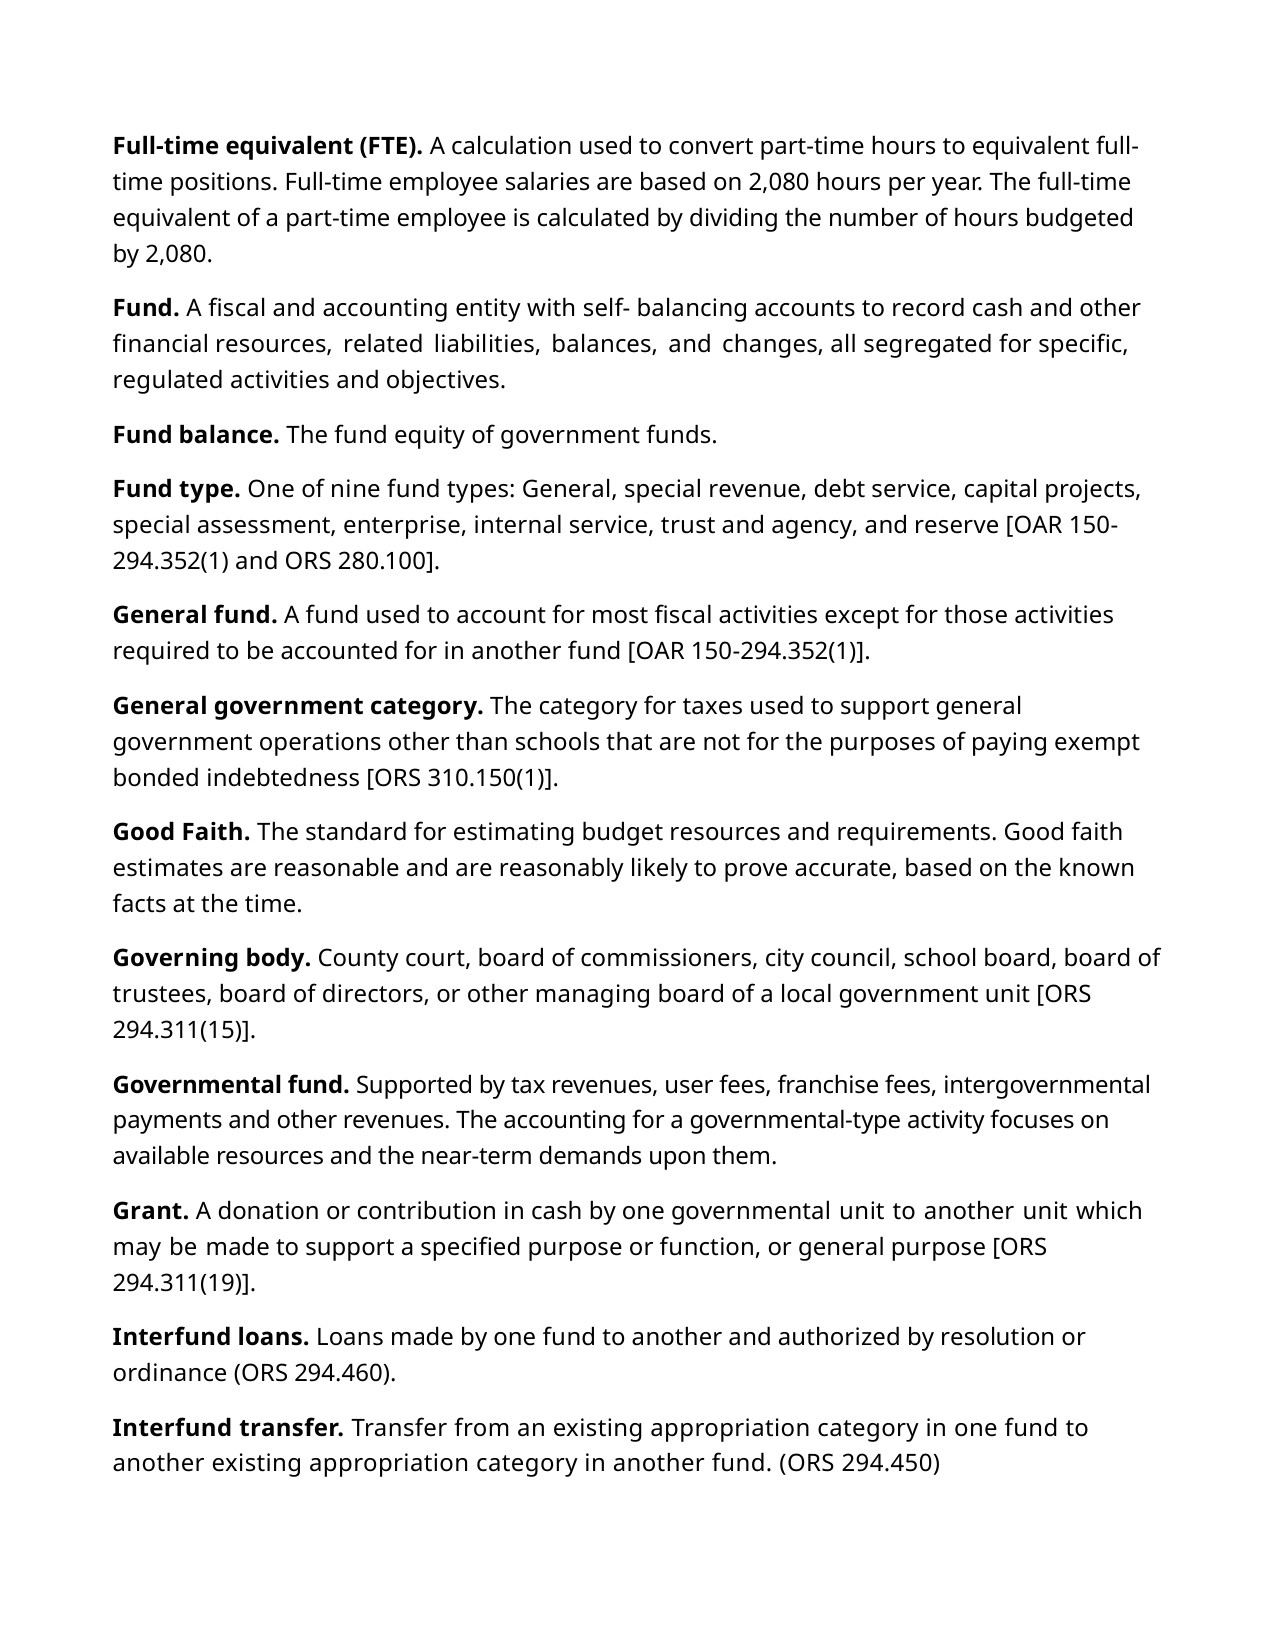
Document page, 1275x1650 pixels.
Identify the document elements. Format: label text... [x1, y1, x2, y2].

text Governing body. County court, board of commissioners, city council, school board, board of trustees, board of directors, or other managing board of a local government unit [ORS 294.311(15)]. [112, 941, 1162, 1045]
text Interfund transfer. Transfer from an existing appropriation category in one fund to another existing appropriation category in another fund. (ORS 294.450) [112, 1410, 1162, 1479]
text Grant. A donation or contribution in cash by one governmental unit to another unit which may be made to support a specified purpose or function, or general purpose [ORS 294.311(19)]. [112, 1194, 1162, 1298]
text Full-time equivalent (FTE). A calculation used to convert part-time hours to equivalent full-time positions. Full-time employee salaries are based on 2,080 hours per year. The full-time equivalent of a part-time employee is calculated by dividing the number of hours budgeted by 2,080. [112, 129, 1162, 269]
text Interfund loans. Loans made by one fund to another and authorized by resolution or ordinance (ORS 294.460). [112, 1320, 1162, 1388]
text General government category. The category for taxes used to support general government operations other than schools that are not for the purposes of paying exempt bonded indebtedness [ORS 310.150(1)]. [112, 689, 1162, 793]
text Governmental fund. Supported by tax revenues, user fees, franchise fees, intergovernmental payments and other revenues. The accounting for a governmental-type activity focuses on available resources and the near-term demands upon them. [112, 1067, 1162, 1172]
text Fund. A fiscal and accounting entity with self- balancing accounts to record cash and other financial resources, related liabilities, balances, and changes, all segregated for specific, regulated activities and objectives. [112, 291, 1162, 395]
text Fund type. One of nine fund types: General, special revenue, debt service, capital projects, special assessment, enterprise, internal service, trust and agency, and reserve [OAR 150-294.352(1) and ORS 280.100]. [112, 472, 1162, 576]
text Good Faith. The standard for estimating budget resources and requirements. Good faith estimates are reasonable and are reasonably likely to prove accurate, based on the known facts at the time. [112, 815, 1162, 919]
text General fund. A fund used to account for most fiscal activities except for those activities required to be accounted for in another fund [OAR 150-294.352(1)]. [112, 598, 1162, 667]
text Fund balance. The fund equity of government funds. [112, 417, 1162, 450]
